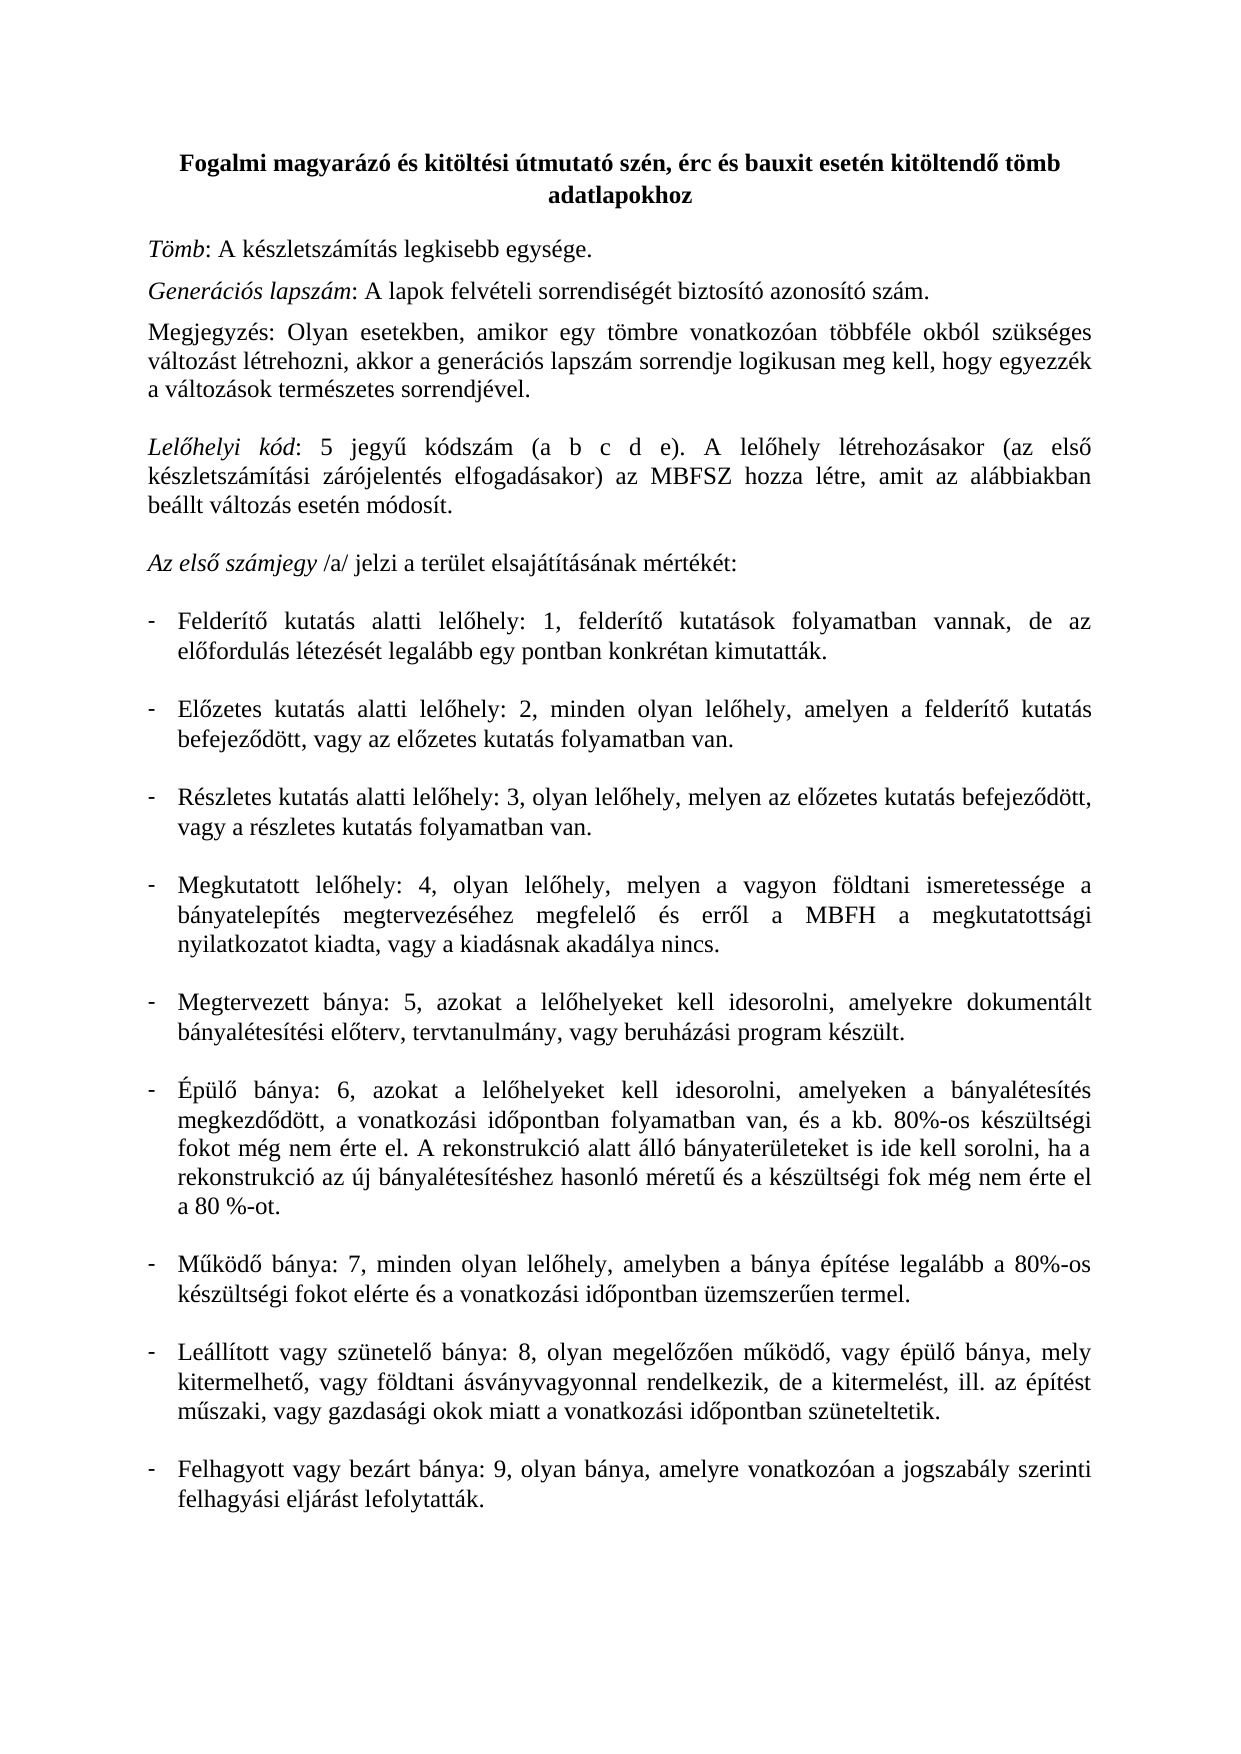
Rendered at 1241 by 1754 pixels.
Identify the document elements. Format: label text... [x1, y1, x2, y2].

text Lelőhelyi kód: 5 jegyű kódszám (a b c d e). A lelőhely létrehozásakor (az első készletszámítási zárójelentés elfogadásakor) az MBFSZ hozza létre, amit az alábbiakban beállt változás esetén módosít. [148, 432, 1093, 519]
text Fogalmi magyarázó és kitöltési útmutató szén, érc és bauxit esetén kitöltendő tömb adatlapokhoz [148, 148, 1093, 209]
list Épülő bánya: 6, azokat a lelőhelyeket kell idesorolni, amelyeken a bányalétesítés megkezdődött, a vonatkozási időpontban folyamatban van, és a kb. 80%-os készültségi fokot még nem érte el. A rekonstrukció alatt álló bányaterületeket is ide kell sorolni, ha a rekonstrukció az új bányalétesítéshez hasonló méretű és a készültségi fok még nem érte el a 80 %-ot. [148, 1074, 1093, 1220]
list Előzetes kutatás alatti lelőhely: 2, minden olyan lelőhely, amelyen a felderítő kutatás befejeződött, vagy az előzetes kutatás folyamatban van. [148, 693, 1093, 753]
list Felhagyott vagy bezárt bánya: 9, olyan bánya, amelyre vonatkozóan a jogszabály szerinti felhagyási eljárást lefolytatták. [148, 1453, 1093, 1512]
list Megkutatott lelőhely: 4, olyan lelőhely, melyen a vagyon földtani ismeretessége a bányatelepítés megtervezéséhez megfelelő és erről a MBFH a megkutatottsági nyilatkozatot kiadta, vagy a kiadásnak akadálya nincs. [148, 869, 1093, 957]
list Leállított vagy szünetelő bánya: 8, olyan megelőzően működő, vagy épülő bánya, mely kitermelhető, vagy földtani ásványvagyonnal rendelkezik, de a kitermelést, ill. az építést műszaki, vagy gazdasági okok miatt a vonatkozási időpontban szüneteltetik. [148, 1336, 1093, 1424]
text Generációs lapszám: A lapok felvételi sorrendiségét biztosító azonosító szám. [148, 276, 1093, 304]
text Megjegyzés: Olyan esetekben, amikor egy tömbre vonatkozóan többféle okból szükséges változást létrehozni, akkor a generációs lapszám sorrendje logikusan meg kell, hogy egyezzék a változások természetes sorrendjével. [148, 317, 1093, 403]
list Felderítő kutatás alatti lelőhely: 1, felderítő kutatások folyamatban vannak, de az előfordulás létezését legalább egy pontban konkrétan kimutatták. [148, 605, 1093, 664]
list Megtervezett bánya: 5, azokat a lelőhelyeket kell idesorolni, amelyekre dokumentált bányalétesítési előterv, tervtanulmány, vagy beruházási program készült. [148, 986, 1093, 1045]
text Tömb: A készletszámítás legkisebb egysége. [148, 234, 1093, 263]
list Működő bánya: 7, minden olyan lelőhely, amelyben a bánya építése legalább a 80%-os készültségi fokot elérte és a vonatkozási időpontban üzemszerűen termel. [148, 1248, 1093, 1308]
text Az első számjegy /a/ jelzi a terület elsajátításának mértékét: [148, 548, 1093, 577]
list Részletes kutatás alatti lelőhely: 3, olyan lelőhely, melyen az előzetes kutatás befejeződött, vagy a részletes kutatás folyamatban van. [148, 781, 1093, 841]
